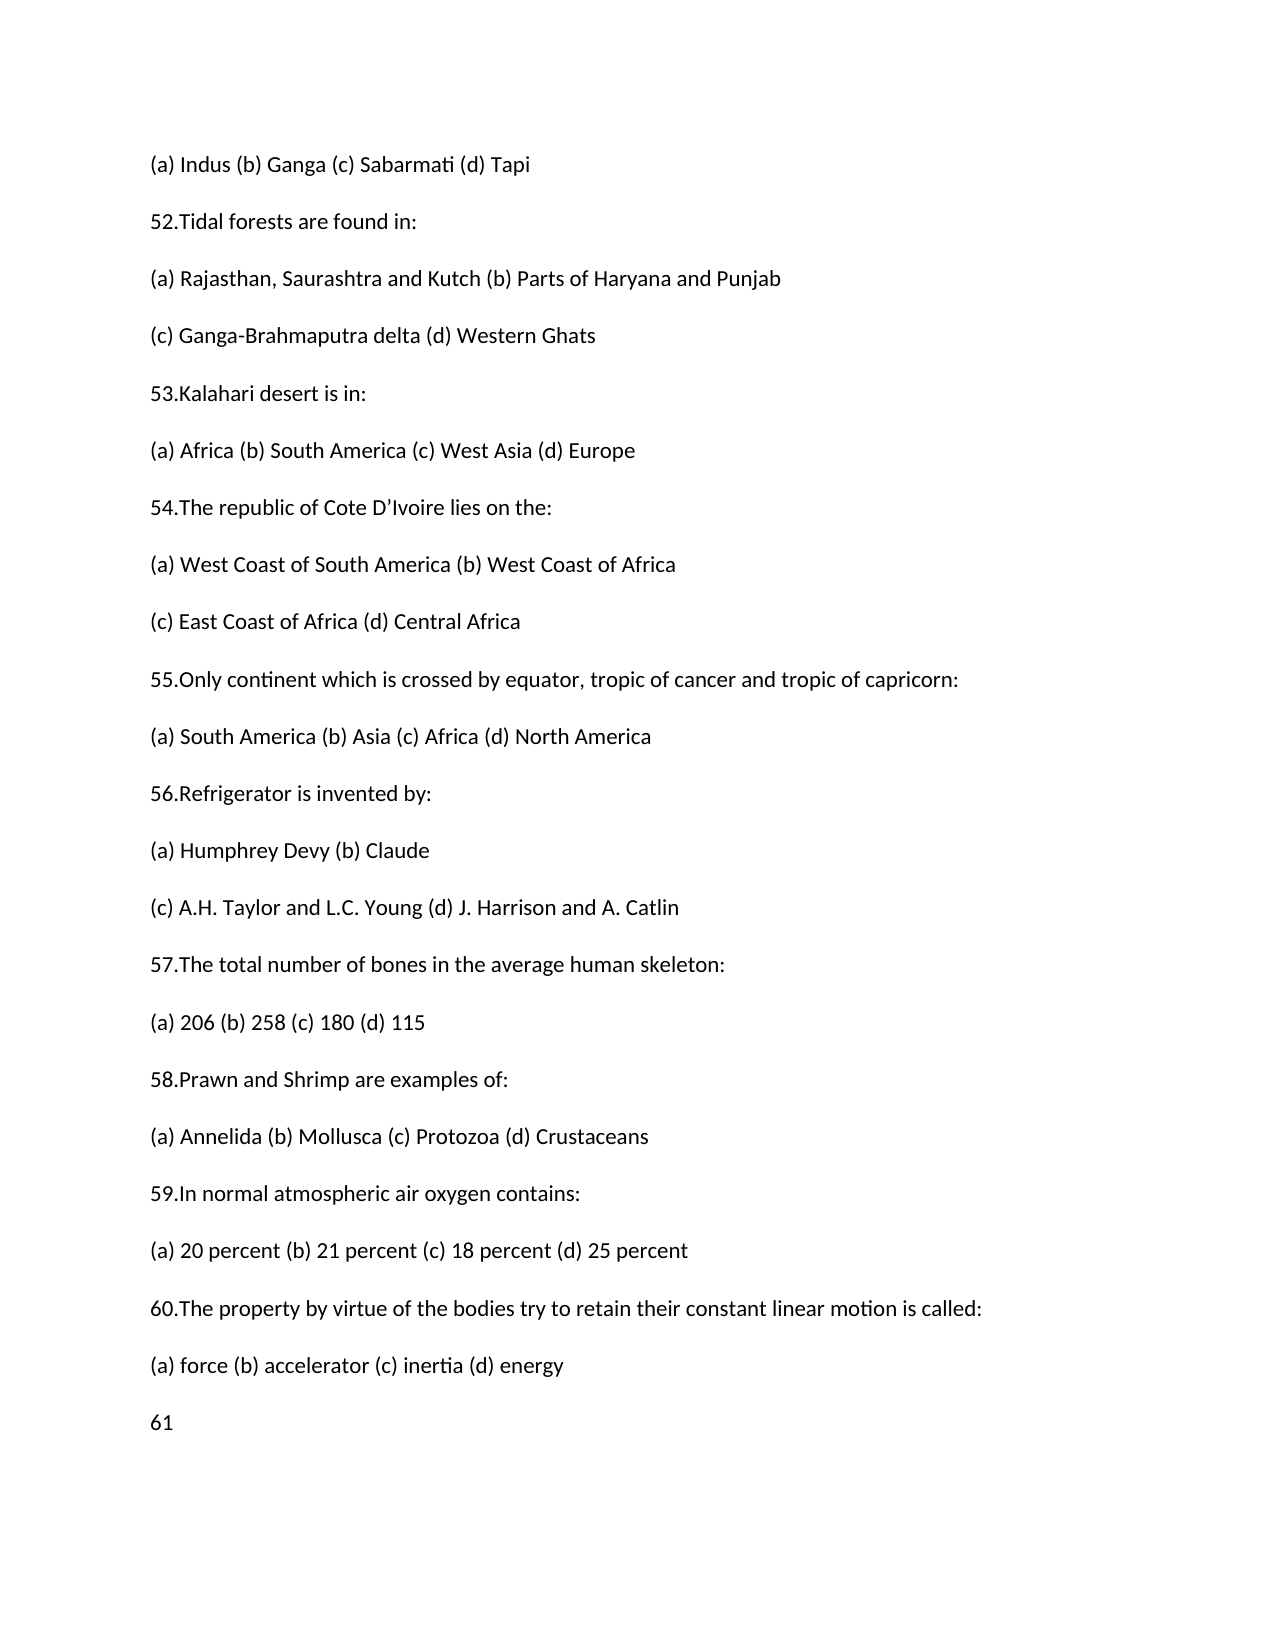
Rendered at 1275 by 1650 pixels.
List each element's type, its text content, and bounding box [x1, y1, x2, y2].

text 55.Only continent which is crossed by equator, tropic of cancer and tropic of capricorn: [150, 665, 1125, 693]
text (a) West Coast of South America (b) West Coast of Africa [150, 550, 1125, 578]
text 56.Refrigerator is invented by: [150, 779, 1125, 807]
text (a) Humphrey Devy (b) Claude [150, 836, 1125, 864]
text 57.The total number of bones in the average human skeleton: [150, 951, 1125, 979]
text 53.Kalahari desert is in: [150, 379, 1125, 407]
text (c) A.H. Taylor and L.C. Young (d) J. Harrison and A. Catlin [150, 893, 1125, 921]
text (a) South America (b) Asia (c) Africa (d) North America [150, 722, 1125, 750]
text (a) Rajasthan, Saurashtra and Kutch (b) Parts of Haryana and Punjab [150, 264, 1125, 292]
text (c) Ganga-Brahmaputra delta (d) Western Ghats [150, 322, 1125, 349]
text (a) Annelida (b) Mollusca (c) Protozoa (d) Crustaceans [150, 1122, 1125, 1150]
text 58.Prawn and Shrimp are examples of: [150, 1065, 1125, 1093]
text 52.Tidal forests are found in: [150, 207, 1125, 235]
text (a) 20 percent (b) 21 percent (c) 18 percent (d) 25 percent [150, 1237, 1125, 1264]
text (a) Indus (b) Ganga (c) Sabarmati (d) Tapi [150, 150, 1125, 178]
text 61 [150, 1408, 1125, 1436]
text (c) East Coast of Africa (d) Central Africa [150, 607, 1125, 636]
text 54.The republic of Cote D’Ivoire lies on the: [150, 493, 1125, 521]
text 60.The property by virtue of the bodies try to retain their constant linear motion is called: [150, 1294, 1125, 1322]
text (a) 206 (b) 258 (c) 180 (d) 115 [150, 1008, 1125, 1036]
text (a) Africa (b) South America (c) West Asia (d) Europe [150, 436, 1125, 464]
text 59.In normal atmospheric air oxygen contains: [150, 1179, 1125, 1207]
text (a) force (b) accelerator (c) inertia (d) energy [150, 1351, 1125, 1379]
